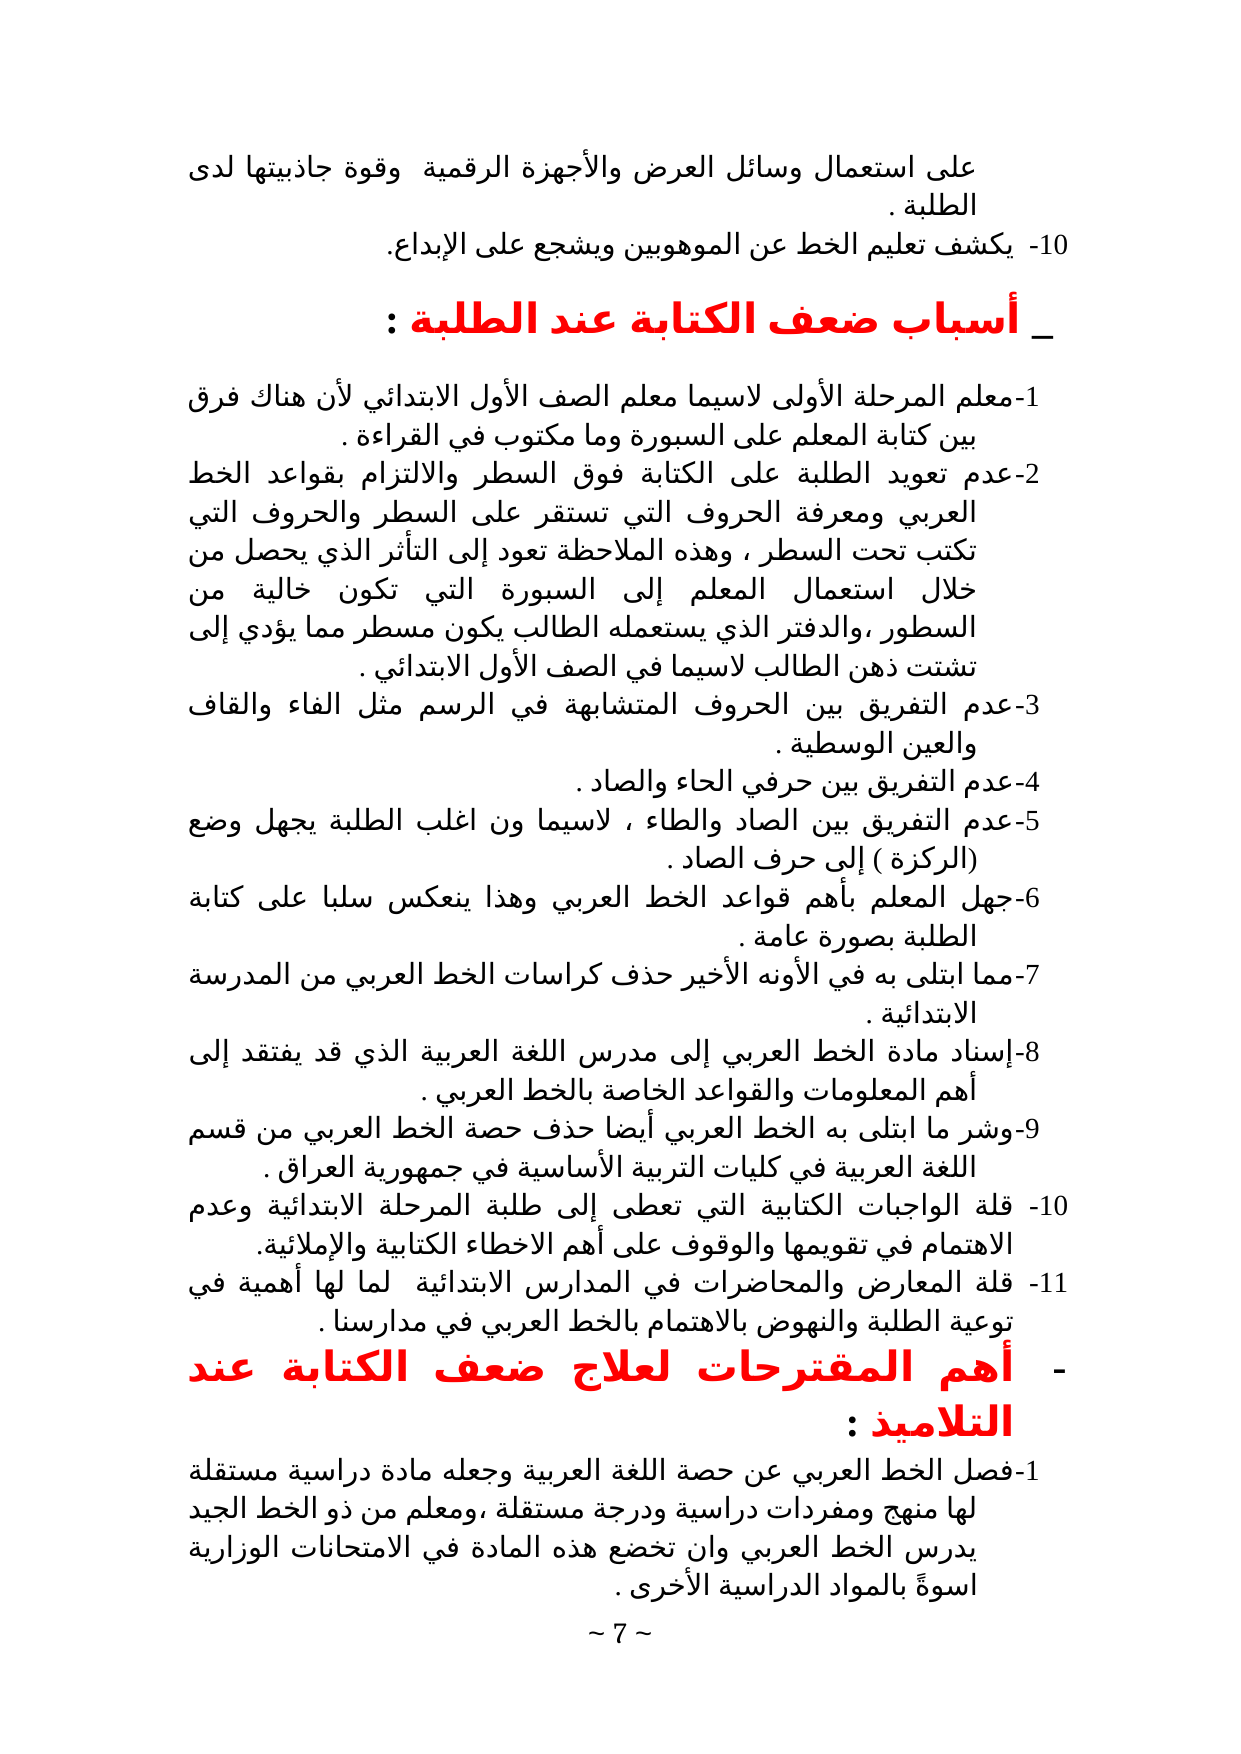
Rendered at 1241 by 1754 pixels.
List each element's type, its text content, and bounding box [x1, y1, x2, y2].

list عدم التفريق بين الصاد والطاء ، لاسيما ون اغلب الطلبة يجهل وضع (الركزة ) إلى حرف الصاد . [187, 803, 1015, 875]
list معلم المرحلة الأولى لاسيما معلم الصف الأول الابتدائي لأن هناك فرق بين كتابة المعلم على السبورة وما مكتوب في القراءة . [187, 379, 1015, 451]
list قلة الواجبات الكتابية التي تعطى إلى طلبة المرحلة الابتدائية وعدم الاهتمام في تقويمها والوقوف على أهم الاخطاء الكتابية والإملائية. [187, 1188, 1029, 1261]
list وشر ما ابتلى به الخط العربي أيضا حذف حصة الخط العربي من قسم اللغة العربية في كليات التربية الأساسية في جمهورية العراق . [187, 1111, 1015, 1183]
list فصل الخط العربي عن حصة اللغة العربية وجعله مادة دراسية مستقلة لها منهج ومفردات دراسية ودرجة مستقلة ،ومعلم من ذو الخط الجيد يدرس الخط العربي وان تخضع هذه المادة في الامتحانات الوزارية اسوةً بالمواد الدراسية الأخرى . [187, 1453, 1015, 1602]
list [187, 150, 1015, 222]
list أهم المقترحات لعلاج ضعف الكتابة عند التلاميذ : [187, 1343, 1053, 1446]
list عدم التفريق بين حرفي الحاء والصاد . [187, 764, 1015, 798]
list إسناد مادة الخط العربي إلى مدرس اللغة العربية الذي قد يفتقد إلى أهم المعلومات والقواعد الخاصة بالخط العربي . [187, 1034, 1015, 1106]
list يكشف تعليم الخط عن الموهوبين ويشجع على الإبداع. [187, 227, 1029, 261]
list قلة المعارض والمحاضرات في المدارس الابتدائية لما لها أهمية في توعية الطلبة والنهوض بالاهتمام بالخط العربي في مدارسنا . [187, 1266, 1029, 1338]
list عدم تعويد الطلبة على الكتابة فوق السطر والالتزام بقواعد الخط العربي ومعرفة الحروف التي تستقر على السطر والحروف التي تكتب تحت السطر ، وهذه الملاحظة تعود إلى التأثر الذي يحصل من خلال استعمال المعلم إلى السبورة التي تكون خالية من السطور ،والدفتر الذي يستعمله الطالب يكون مسطر مما يؤدي إلى تشتت ذهن الطالب لاسيما في الصف الأول الابتدائي . [187, 456, 1015, 682]
list جهل المعلم بأهم قواعد الخط العربي وهذا ينعكس سلبا على كتابة الطلبة بصورة عامة . [187, 880, 1015, 952]
list عدم التفريق بين الحروف المتشابهة في الرسم مثل الفاء والقاف والعين الوسطية . [187, 687, 1015, 759]
list مما ابتلى به في الأونه الأخير حذف كراسات الخط العربي من المدرسة الابتدائية . [187, 957, 1015, 1029]
text _ أسباب ضعف الكتابة عند الطلبة : [187, 295, 1053, 343]
